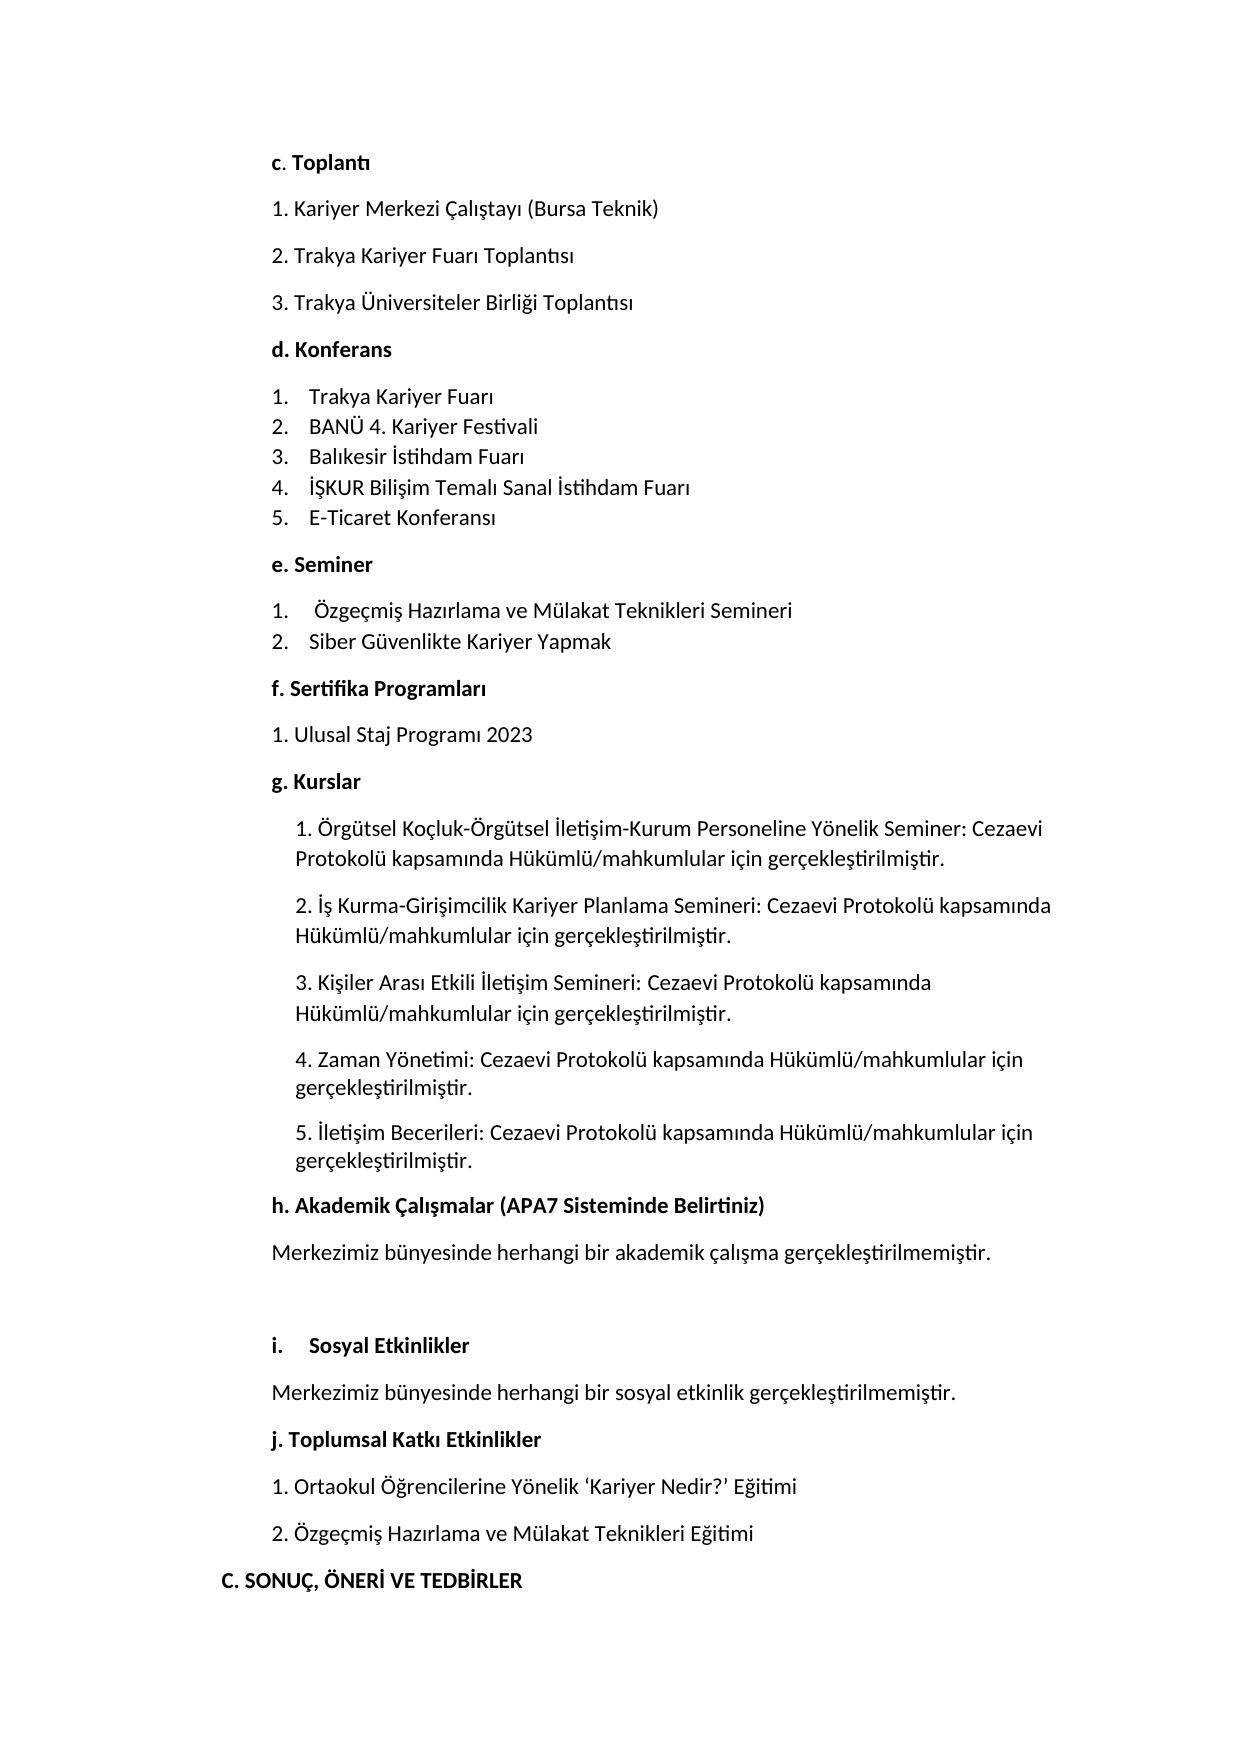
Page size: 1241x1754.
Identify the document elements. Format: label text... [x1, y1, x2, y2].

list Balıkesir İstihdam Fuarı [271, 442, 1093, 470]
text 3. Trakya Üniversiteler Birliği Toplantısı [271, 288, 1093, 316]
list Özgeçmiş Hazırlama ve Mülakat Teknikleri Semineri [271, 597, 1093, 624]
list E-Ticaret Konferansı [271, 503, 1093, 531]
text g. Kurslar [271, 767, 1093, 795]
list Siber Güvenlikte Kariyer Yapmak [271, 627, 1093, 655]
list Trakya Kariyer Fuarı [271, 382, 1093, 410]
text h. Akademik Çalışmalar (APA7 Sisteminde Belirtiniz) [271, 1191, 1093, 1219]
text 1. Ulusal Staj Programı 2023 [271, 721, 1093, 748]
text C. SONUÇ, ÖNERİ VE TEDBİRLER [148, 1566, 1093, 1594]
text Merkezimiz bünyesinde herhangi bir sosyal etkinlik gerçekleştirilmemiştir. [271, 1378, 1093, 1406]
text f. Sertifika Programları [271, 674, 1093, 702]
text j. Toplumsal Katkı Etkinlikler [271, 1425, 1093, 1453]
text 2. Trakya Kariyer Fuarı Toplantısı [271, 241, 1093, 269]
text 1. Kariyer Merkezi Çalıştayı (Bursa Teknik) [271, 194, 1093, 222]
text Merkezimiz bünyesinde herhangi bir akademik çalışma gerçekleştirilmemiştir. [271, 1238, 1093, 1266]
text 2. Özgeçmiş Hazırlama ve Mülakat Teknikleri Eğitimi [271, 1519, 1093, 1547]
text e. Seminer [271, 550, 1093, 578]
text 5. İletişim Becerileri: Cezaevi Protokolü kapsamında Hükümlü/mahkumlular için gerçekleştirilmiştir. [295, 1118, 1093, 1174]
text 2. İş Kurma-Girişimcilik Kariyer Planlama Semineri: Cezaevi Protokolü kapsamında Hükümlü/mahkumlular için gerçekleştirilmiştir. [295, 891, 1093, 949]
text d. Konferans [271, 335, 1093, 363]
list İŞKUR Bilişim Temalı Sanal İstihdam Fuarı [271, 473, 1093, 501]
text 3. Kişiler Arası Etkili İletişim Semineri: Cezaevi Protokolü kapsamında Hükümlü/mahkumlular için gerçekleştirilmiştir. [295, 968, 1093, 1027]
text 1. Ortaokul Öğrencilerine Yönelik ‘Kariyer Nedir?’ Eğitimi [271, 1472, 1093, 1500]
text 1. Örgütsel Koçluk-Örgütsel İletişim-Kurum Personeline Yönelik Seminer: Cezaevi Protokolü kapsamında Hükümlü/mahkumlular için gerçekleştirilmiştir. [295, 814, 1093, 872]
list Sosyal Etkinlikler [271, 1332, 1093, 1359]
text c. Toplantı [271, 148, 1093, 176]
list BANÜ 4. Kariyer Festivali [271, 412, 1093, 440]
text 4. Zaman Yönetimi: Cezaevi Protokolü kapsamında Hükümlü/mahkumlular için gerçekleştirilmiştir. [295, 1046, 1093, 1102]
